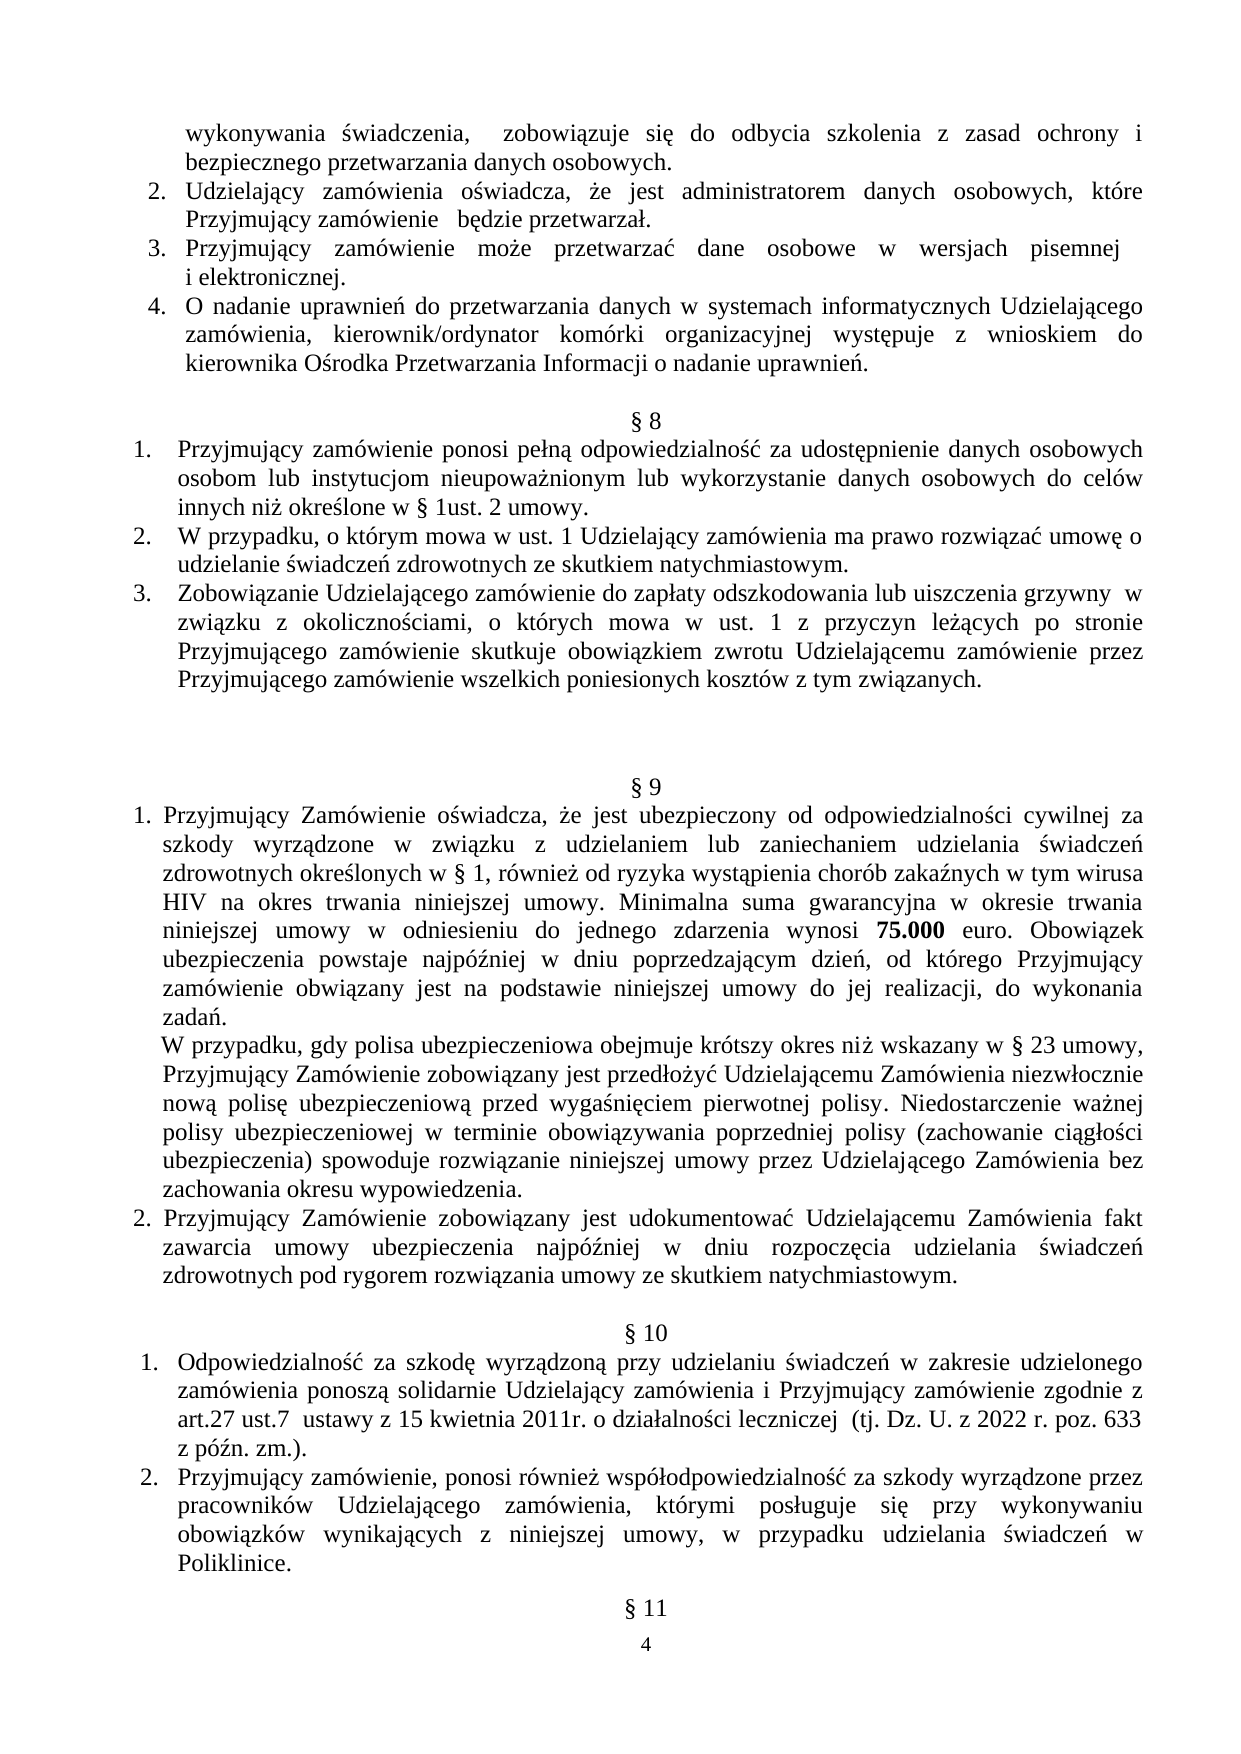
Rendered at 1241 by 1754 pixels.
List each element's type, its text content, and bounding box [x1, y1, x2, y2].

text 1. Przyjmujący Zamówienie oświadcza, że jest ubezpieczony od odpowiedzialności cywilnej za szkody wyrządzone w związku z udzielaniem lub zaniechaniem udzielania świadczeń zdrowotnych określonych w § 1, również od ryzyka wystąpienia chorób zakaźnych w tym wirusa HIV na okres trwania niniejszej umowy. Minimalna suma gwarancyjna w okresie trwania niniejszej umowy w odniesieniu do jednego zdarzenia wynosi 75.000 euro. Obowiązek ubezpieczenia powstaje najpóźniej w dniu poprzedzającym dzień, od którego Przyjmujący zamówienie obwiązany jest na podstawie niniejszej umowy do jej realizacji, do wykonania zadań. [133, 800, 1144, 1030]
text § 11 [148, 1593, 1144, 1622]
list Odpowiedzialność za szkodę wyrządzoną przy udzielaniu świadczeń w zakresie udzielonego zamówienia ponoszą solidarnie Udzielający zamówienia i Przyjmujący zamówienie zgodnie z art.27 ust.7 ustawy z 15 kwietnia 2011r. o działalności leczniczej (tj. Dz. U. z 2022 r. poz. 633 z późn. zm.). [140, 1347, 1144, 1462]
text § 10 [148, 1318, 1144, 1347]
list Przyjmujący zamówienie ponosi pełną odpowiedzialność za udostępnienie danych osobowych osobom lub instytucjom nieupoważnionym lub wykorzystanie danych osobowych do celów innych niż określone w § 1ust. 2 umowy. [133, 434, 1144, 521]
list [148, 118, 1144, 176]
list O nadanie uprawnień do przetwarzania danych w systemach informatycznych Udzielającego zamówienia, kierownik/ordynator komórki organizacyjnej występuje z wnioskiem do kierownika Ośrodka Przetwarzania Informacji o nadanie uprawnień. [148, 291, 1144, 377]
list W przypadku, o którym mowa w ust. 1 Udzielający zamówienia ma prawo rozwiązać umowę o udzielanie świadczeń zdrowotnych ze skutkiem natychmiastowym. [133, 521, 1144, 578]
list Udzielający zamówienia oświadcza, że jest administratorem danych osobowych, które Przyjmujący zamówienie będzie przetwarzał. [148, 176, 1144, 233]
list Przyjmujący zamówienie może przetwarzać dane osobowe w wersjach pisemnej i elektronicznej. [148, 233, 1144, 291]
list Przyjmujący zamówienie, ponosi również współodpowiedzialność za szkody wyrządzone przez pracowników Udzielającego zamówienia, którymi posługuje się przy wykonywaniu obowiązków wynikających z niniejszej umowy, w przypadku udzielania świadczeń w Poliklinice. [140, 1462, 1144, 1577]
list Zobowiązanie Udzielającego zamówienie do zapłaty odszkodowania lub uiszczenia grzywny w związku z okolicznościami, o których mowa w ust. 1 z przyczyn leżących po stronie Przyjmującego zamówienie skutkuje obowiązkiem zwrotu Udzielającemu zamówienie przez Przyjmującego zamówienie wszelkich poniesionych kosztów z tym związanych. [133, 578, 1144, 693]
text § 9 [148, 772, 1144, 800]
text 2. Przyjmujący Zamówienie zobowiązany jest udokumentować Udzielającemu Zamówienia fakt zawarcia umowy ubezpieczenia najpóźniej w dniu rozpoczęcia udzielania świadczeń zdrowotnych pod rygorem rozwiązania umowy ze skutkiem natychmiastowym. [133, 1203, 1144, 1289]
list § 8 [148, 406, 1144, 434]
text W przypadku, gdy polisa ubezpieczeniowa obejmuje krótszy okres niż wskazany w § 23 umowy, Przyjmujący Zamówienie zobowiązany jest przedłożyć Udzielającemu Zamówienia niezwłocznie nową polisę ubezpieczeniową przed wygaśnięciem pierwotnej polisy. Niedostarczenie ważnej polisy ubezpieczeniowej w terminie obowiązywania poprzedniej polisy (zachowanie ciągłości ubezpieczenia) spowoduje rozwiązanie niniejszej umowy przez Udzielającego Zamówienia bez zachowania okresu wypowiedzenia. [133, 1030, 1144, 1203]
